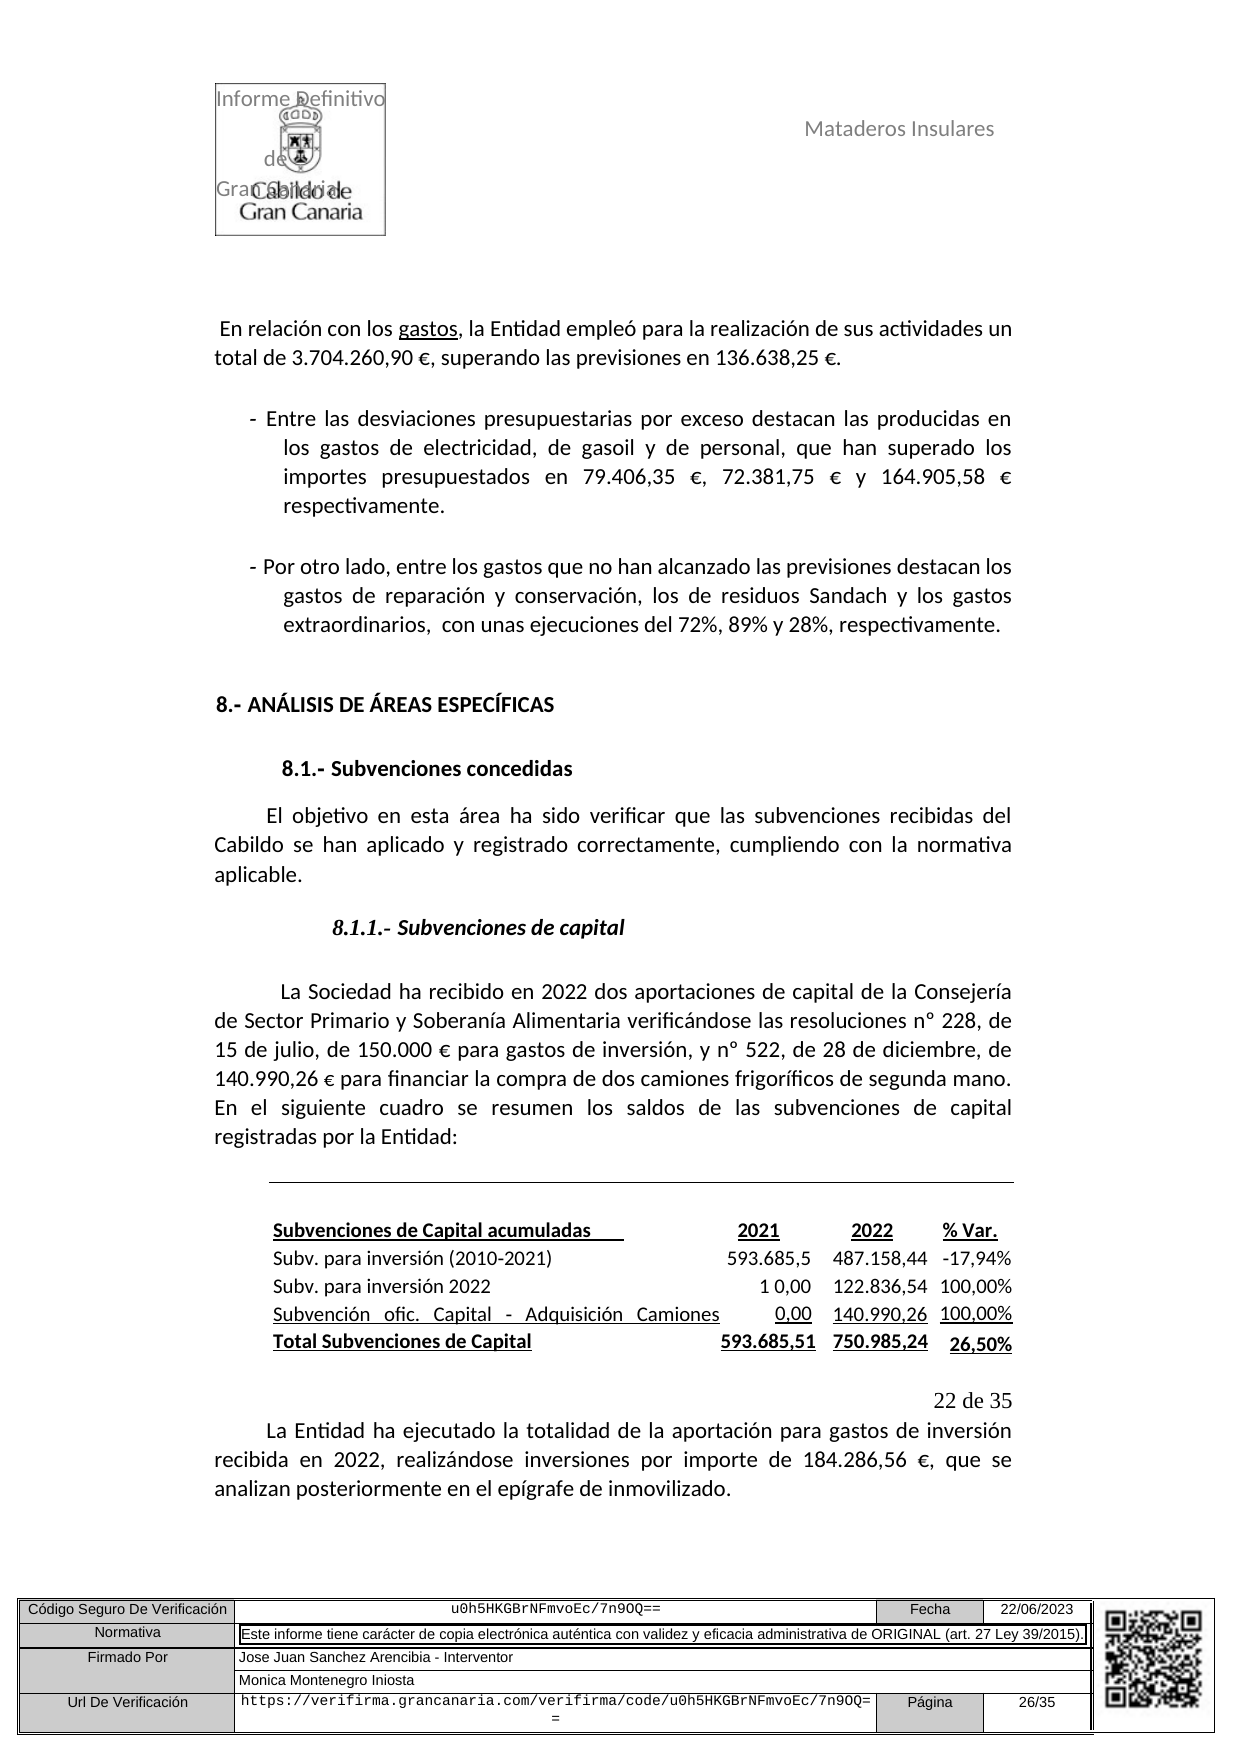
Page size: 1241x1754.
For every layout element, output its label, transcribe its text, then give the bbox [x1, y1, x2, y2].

text La Sociedad ha recibido en 2022 dos aportaciones de capital de la Consejería de Sector Primario y Soberanía Alimentaria verificándose las resoluciones nº 228, de 15 de julio, de 150.000 € para gastos de inversión, y nº 522, de 28 de diciembre, de 140.990,26 € para financiar la compra de dos camiones frigoríficos de segunda mano. En el siguiente cuadro se resumen los saldos de las subvenciones de capital registradas por la Entidad: [214, 977, 1013, 1150]
text ‐ Entre las desviaciones presupuestarias por exceso destacan las producidas en los gastos de electricidad, de gasoil y de personal, que han superado los importes presupuestados en 79.406,35 €, 72.381,75 € y 164.905,58 € respectivamente. [249, 404, 1013, 519]
text 22 de 35 [216, 1387, 1012, 1414]
table_header 2021 593.685,51 0,00 0,00 593.685,51 [720, 1218, 832, 1387]
table_header 2022 487.158,44 122.836,54 140.990,26 750.985,24 [833, 1218, 939, 1387]
picture [1095, 1601, 1214, 1720]
text La Entidad ha ejecutado la totalidad de la aportación para gastos de inversión recibida en 2022, realizándose inversiones por importe de 184.286,56 €, que se analizan posteriormente en el epígrafe de inmovilizado. [214, 1416, 1013, 1502]
table_header Subvenciones de Capital acumuladas Subv. para inversión (2010‐2021) Subv. para inversión 2022 Subvención ofic. Capital ‐ Adquisición Camiones Total Subvenciones de Capital [216, 1218, 720, 1387]
subtitle 8.1.1.- Subvenciones de capital [332, 913, 1012, 941]
picture [215, 83, 386, 236]
subtitle 8.1.‐ Subvenciones concedidas [282, 754, 1017, 782]
table_header % Var. ‐17,94% 100,00% 100,00% 26,50% [939, 1218, 1020, 1387]
text El objetivo en esta área ha sido verificar que las subvenciones recibidas del Cabildo se han aplicado y registrado correctamente, cumpliendo con la normativa aplicable. [214, 802, 1013, 888]
text ‐ Por otro lado, entre los gastos que no han alcanzado las previsiones destacan los gastos de reparación y conservación, los de residuos Sandach y los gastos extraordinarios, con unas ejecuciones del 72%, 89% y 28%, respectivamente. [249, 552, 1013, 638]
subtitle 8.‐ ANÁLISIS DE ÁREAS ESPECÍFICAS [216, 690, 1017, 718]
text En relación con los gastos, la Entidad empleó para la realización de sus actividades un total de 3.704.260,90 €, superando las previsiones en 136.638,25 €. [214, 314, 1013, 371]
